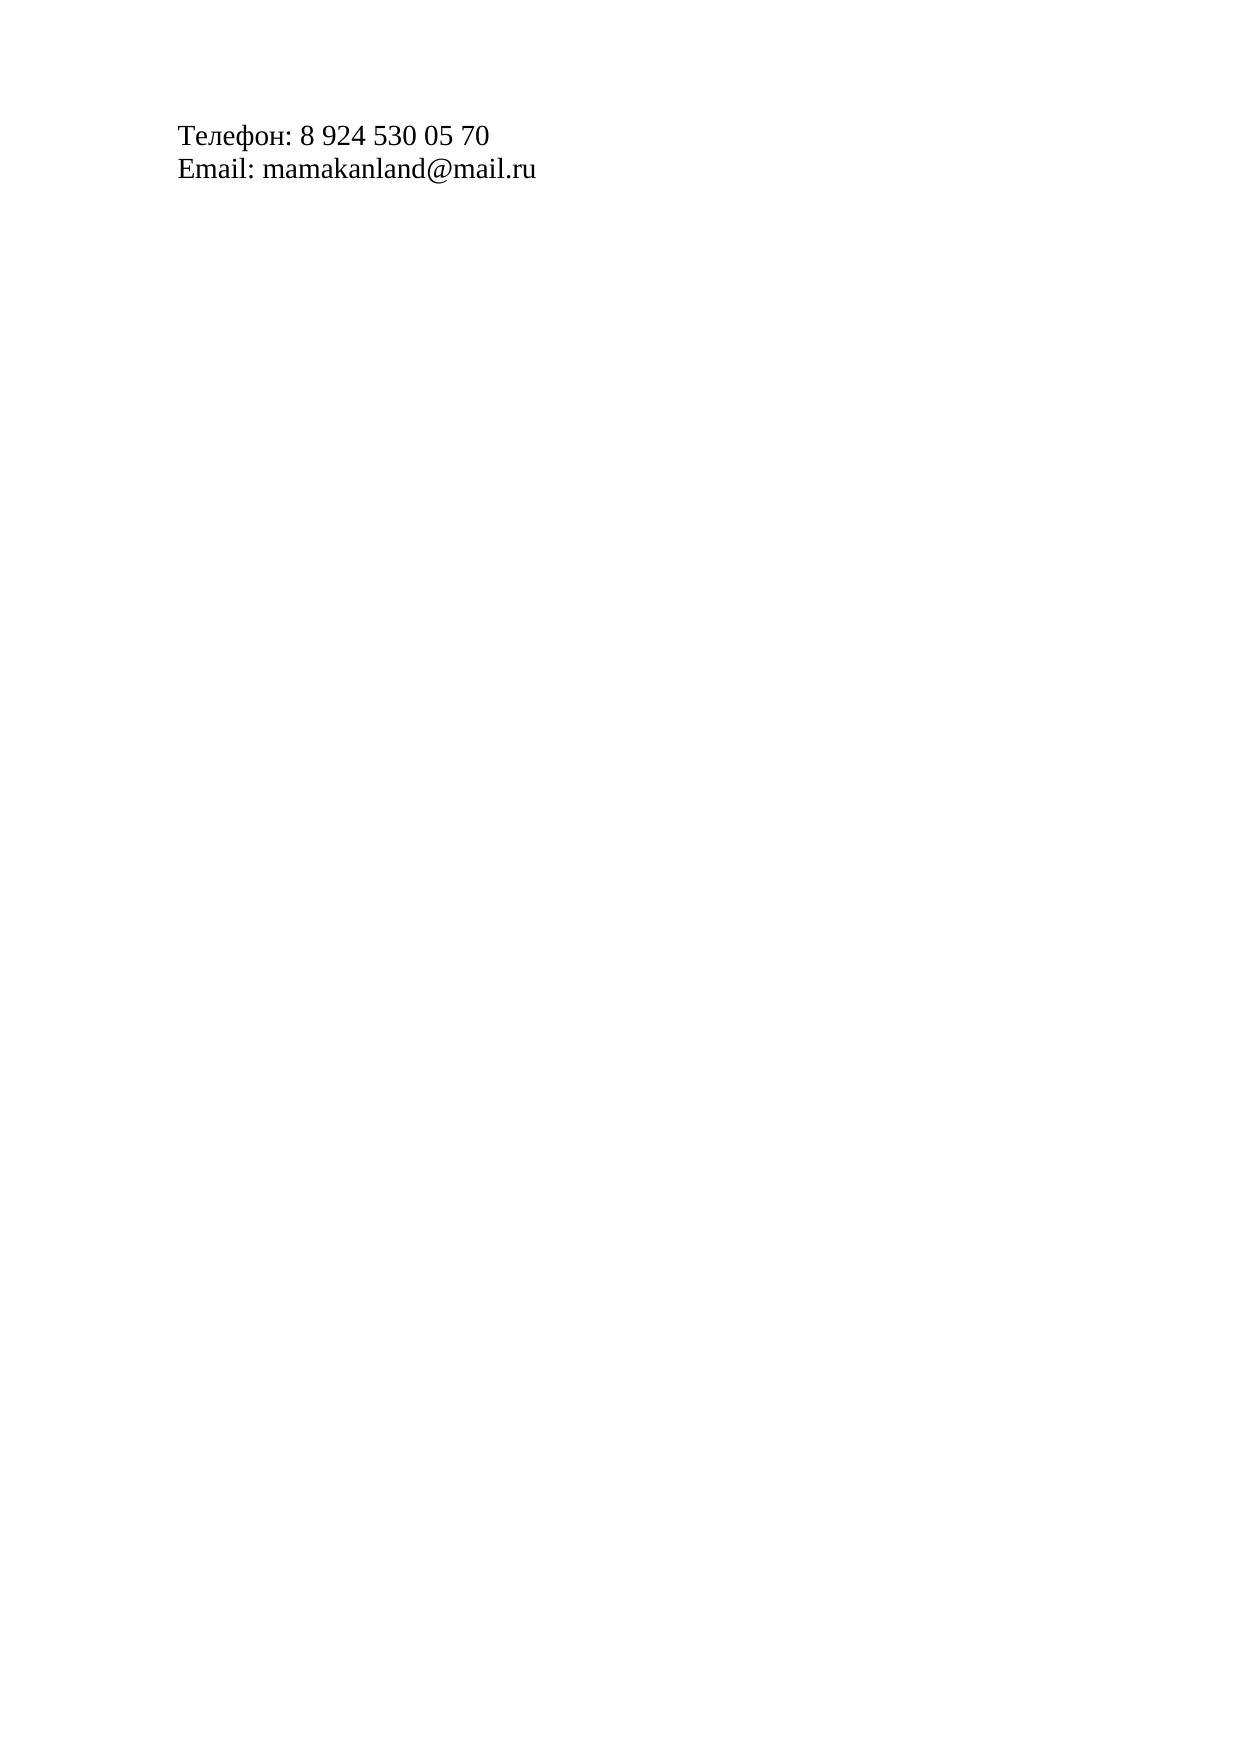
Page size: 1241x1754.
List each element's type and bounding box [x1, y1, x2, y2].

text [177, 118, 1152, 185]
